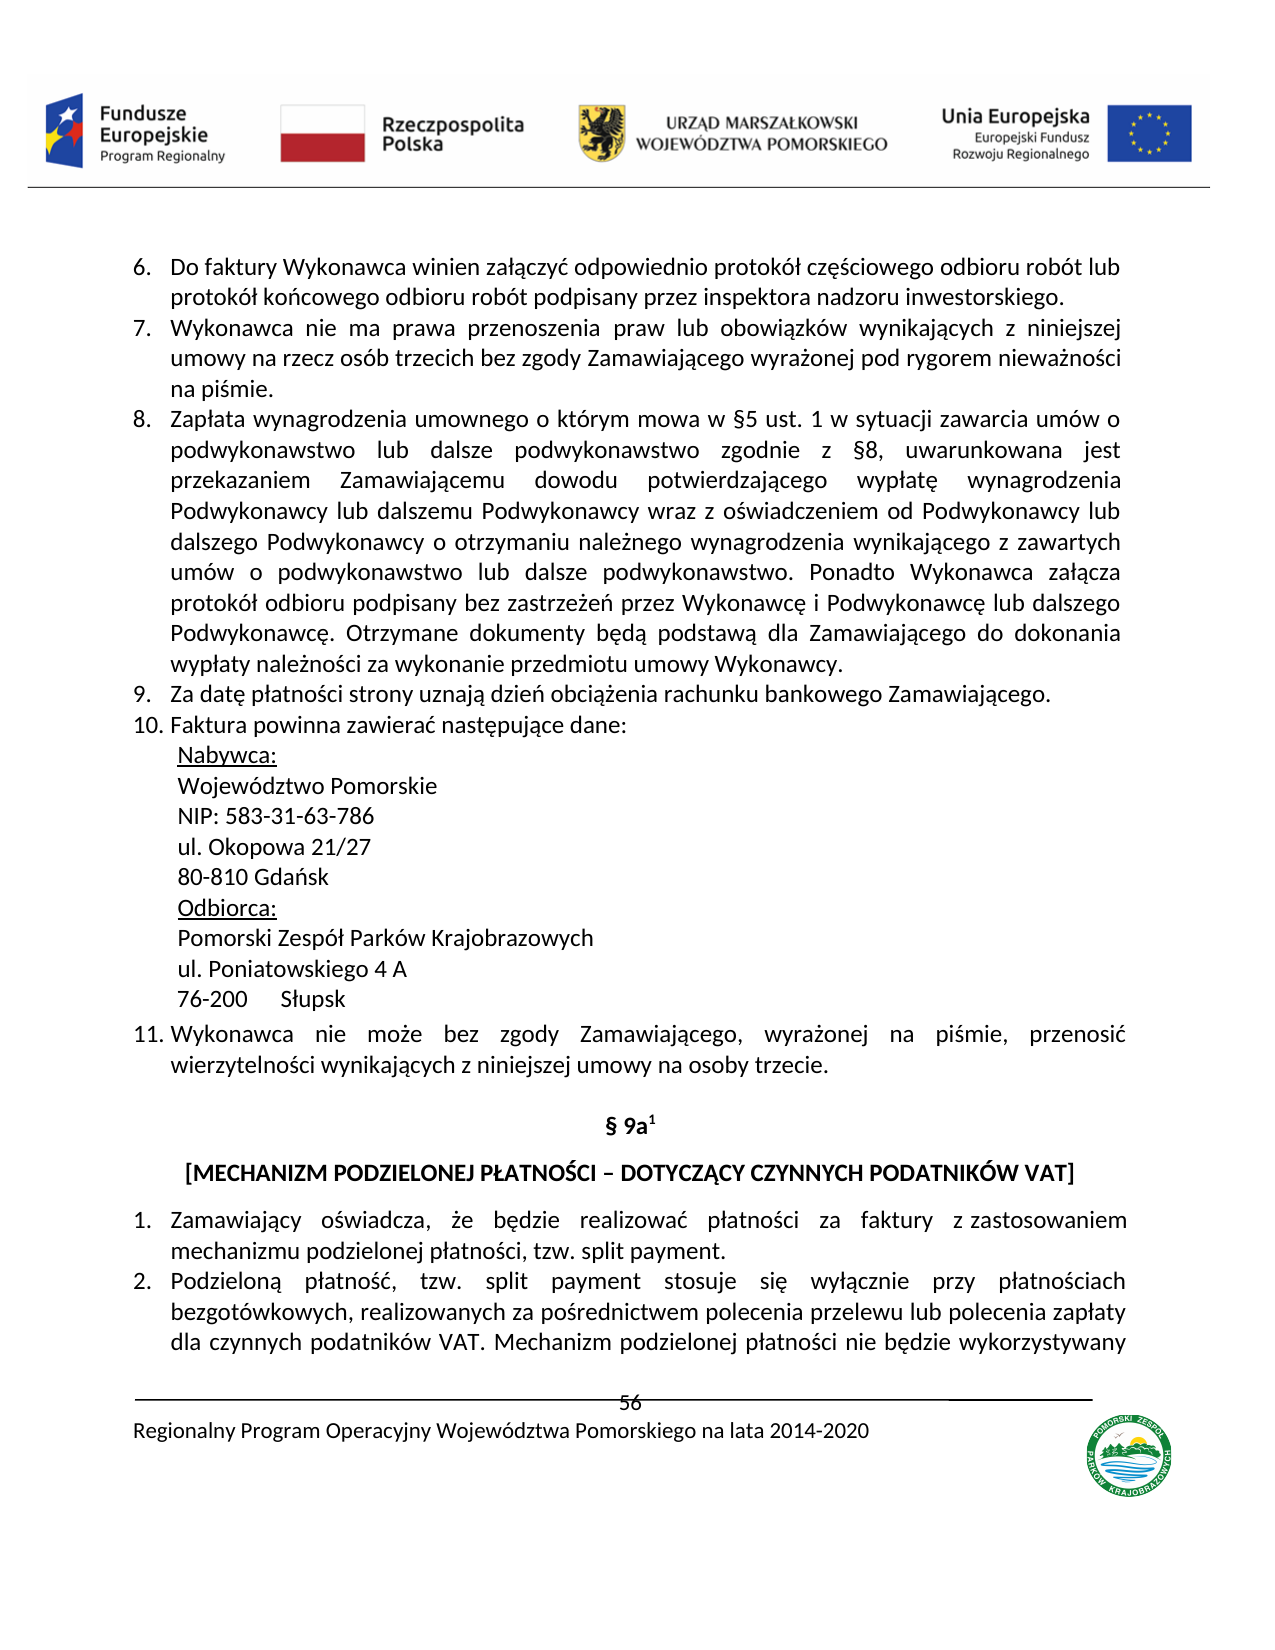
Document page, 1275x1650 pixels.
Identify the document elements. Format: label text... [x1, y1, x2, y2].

text Nabywca: [177, 739, 1127, 770]
picture [27, 74, 1211, 188]
text 80-810 Gdańsk [133, 861, 1127, 892]
text ul. Poniatowskiego 4 A [133, 953, 1127, 983]
text Odbiorca: [133, 892, 1127, 922]
text § 9a1 [133, 1110, 1127, 1141]
list Zamawiający oświadcza, że będzie realizować płatności za faktury z zastosowaniem mechanizmu podzielonej płatności, tzw. split payment. [133, 1204, 1127, 1266]
picture [1086, 1415, 1172, 1497]
list Wykonawca nie może bez zgody Zamawiającego, wyrażonej na piśmie, przenosić wierzytelności wynikających z niniejszej umowy na osoby trzecie. [133, 1018, 1127, 1079]
list Za datę płatności strony uznają dzień obciążenia rachunku bankowego Zamawiającego. [133, 678, 1122, 709]
text NIP: 583-31-63-786 [133, 800, 1127, 831]
text Województwo Pomorskie [133, 770, 1127, 800]
list Faktura powinna zawierać następujące dane: [133, 709, 1122, 739]
list Wykonawca nie ma prawa przenoszenia praw lub obowiązków wynikających z niniejszej umowy na rzecz osób trzecich bez zgody Zamawiającego wyrażonej pod rygorem nieważności na piśmie. [133, 312, 1122, 404]
text ul. Okopowa 21/27 [133, 831, 1127, 861]
list Zapłata wynagrodzenia umownego o którym mowa w §5 ust. 1 w sytuacji zawarcia umów o podwykonawstwo lub dalsze podwykonawstwo zgodnie z §8, uwarunkowana jest przekazaniem Zamawiającemu dowodu potwierdzającego wypłatę wynagrodzenia Podwykonawcy lub dalszemu Podwykonawcy wraz z oświadczeniem od Podwykonawcy lub dalszego Podwykonawcy o otrzymaniu należnego wynagrodzenia wynikającego z zawartych umów o podwykonawstwo lub dalsze podwykonawstwo. Ponadto Wykonawca załącza protokół odbioru podpisany bez zastrzeżeń przez Wykonawcę i Podwykonawcę lub dalszego Podwykonawcę. Otrzymane dokumenty będą podstawą dla Zamawiającego do dokonania wypłaty należności za wykonanie przedmiotu umowy Wykonawcy. [133, 404, 1122, 678]
list Do faktury Wykonawca winien załączyć odpowiednio protokół częściowego odbioru robót lub protokół końcowego odbioru robót podpisany przez inspektora nadzoru inwestorskiego. [133, 251, 1122, 312]
text Pomorski Zespół Parków Krajobrazowych [133, 922, 1127, 953]
list Słupsk [177, 983, 1127, 1014]
text [MECHANIZM PODZIELONEJ PŁATNOŚCI – DOTYCZĄCY CZYNNYCH PODATNIKÓW VAT] [133, 1157, 1127, 1188]
